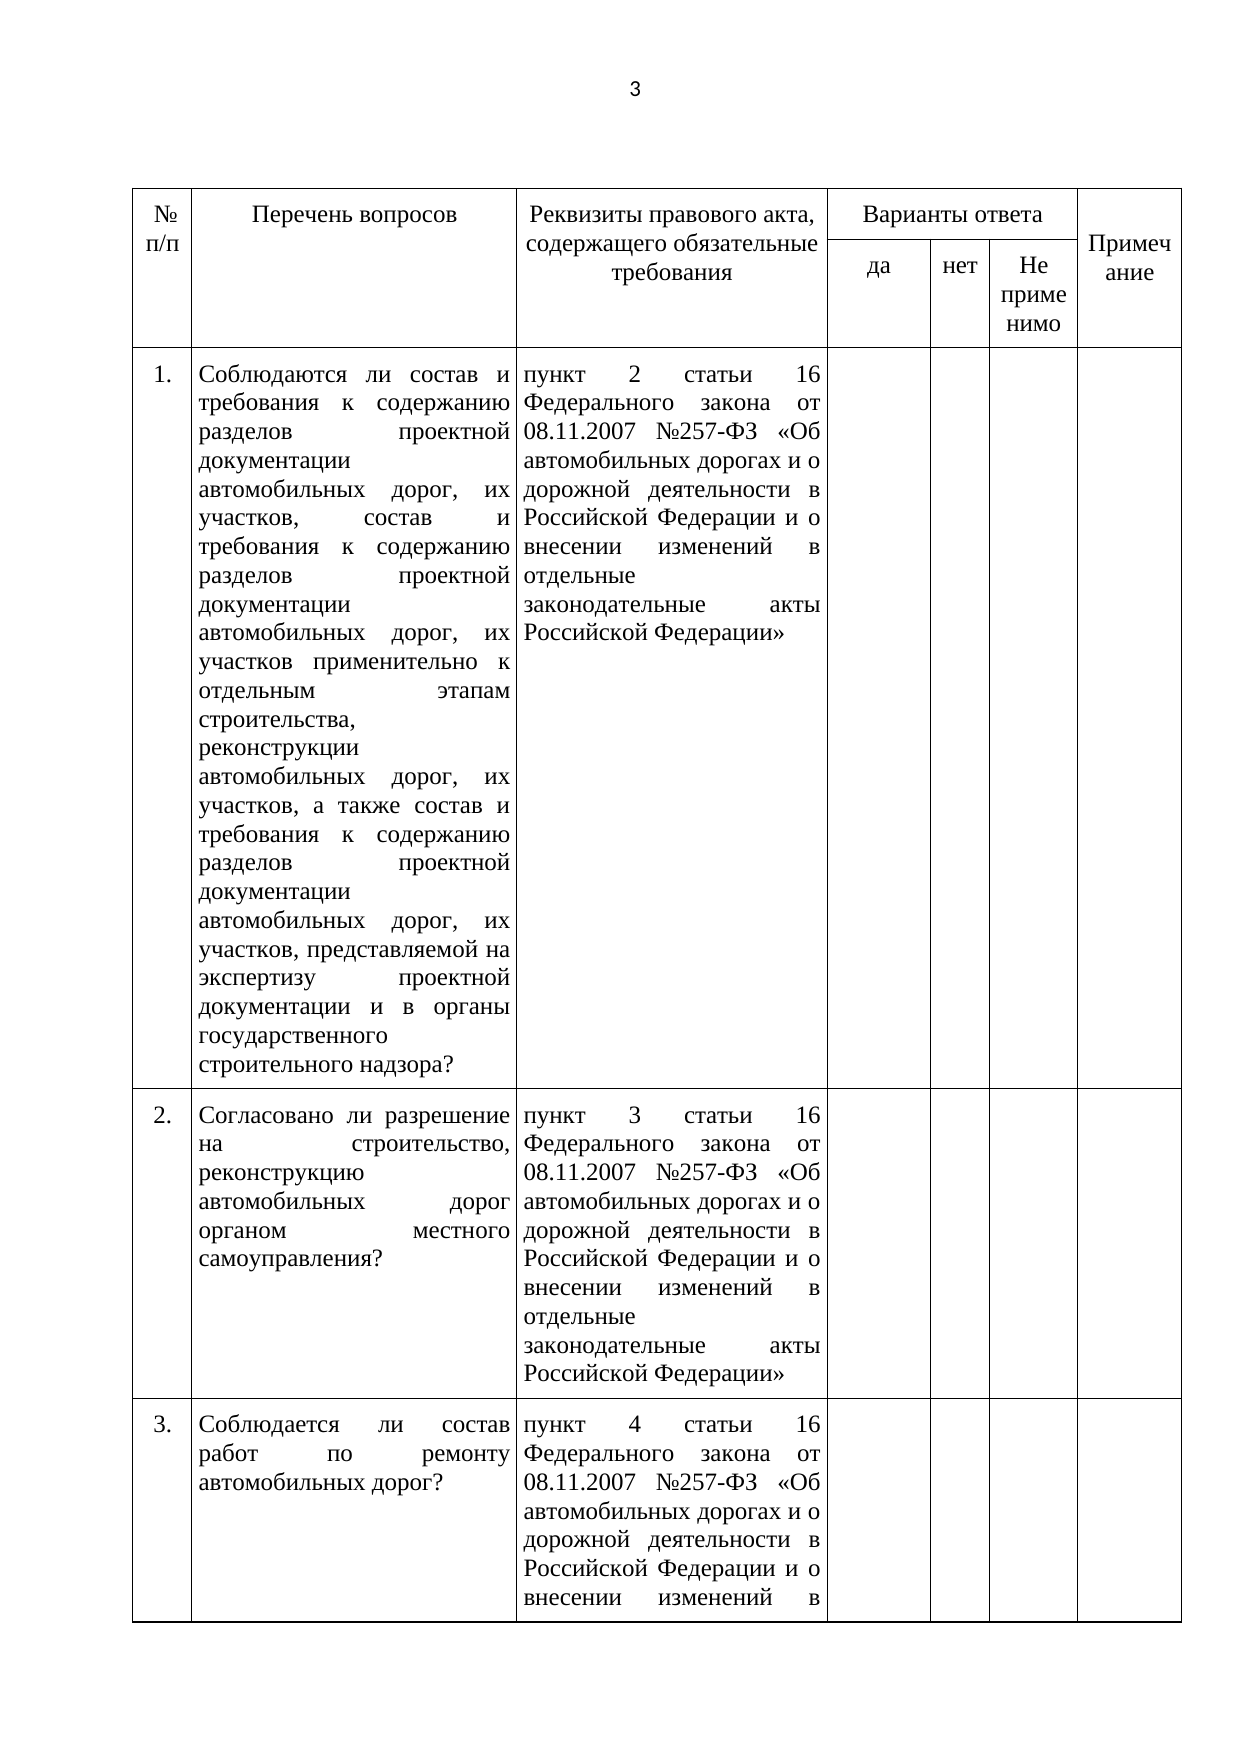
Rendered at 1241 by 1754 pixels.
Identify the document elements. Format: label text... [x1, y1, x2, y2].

table_cell [990, 348, 1077, 1088]
table_cell [990, 1399, 1077, 1621]
table_header Варианты ответа [828, 189, 1077, 238]
table_cell Соблюдаются ли состав и требования к содержанию разделов проектной документации автомобильных дорог, их участков, состав и требования к содержанию разделов проектной документации автомобильных дорог, их участков применительно к отдельным этапам строительства, реконструкции автомобильных дорог, их участков, а также состав и требования к содержанию разделов проектной документации автомобильных дорог, их участков, представляемой на экспертизу проектной документации и в органы государственного строительного надзора? [192, 348, 516, 1088]
table_cell [931, 348, 989, 1088]
table_cell Согласовано ли разрешение на строительство, реконструкцию автомобильных дорог органом местного самоуправления? [192, 1089, 516, 1398]
table_header Реквизиты правового акта, содержащего обязательные требования [517, 189, 827, 347]
table_cell 1. [133, 348, 191, 1088]
table_cell да [828, 240, 930, 347]
table_header Перечень вопросов [192, 189, 516, 347]
table_cell [1078, 348, 1181, 1088]
table_cell [828, 1399, 930, 1621]
table_cell пункт 3 статьи 16 Федерального закона от 08.11.2007 №257-ФЗ «Об автомобильных дорогах и о дорожной деятельности в Российской Федерации и о внесении изменений в отдельные законодательные акты Российской Федерации» [517, 1089, 827, 1398]
table_cell 3. [133, 1399, 191, 1621]
table_cell пункт 2 статьи 16 Федерального закона от 08.11.2007 №257-ФЗ «Об автомобильных дорогах и о дорожной деятельности в Российской Федерации и о внесении изменений в отдельные законодательные акты Российской Федерации» [517, 348, 827, 1088]
table_cell 2. [133, 1089, 191, 1398]
table_cell [1078, 1399, 1181, 1621]
table_cell нет [931, 240, 989, 347]
table_cell [828, 1089, 930, 1398]
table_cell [517, 1399, 827, 1621]
table_header Примечание [1078, 189, 1181, 347]
table_cell [1078, 1089, 1181, 1398]
table_cell Не применимо [990, 240, 1077, 347]
table_cell [931, 1089, 989, 1398]
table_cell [192, 1399, 516, 1621]
table_cell [990, 1089, 1077, 1398]
table_header № п/п [133, 189, 191, 347]
table_cell [931, 1399, 989, 1621]
table_cell [828, 348, 930, 1088]
